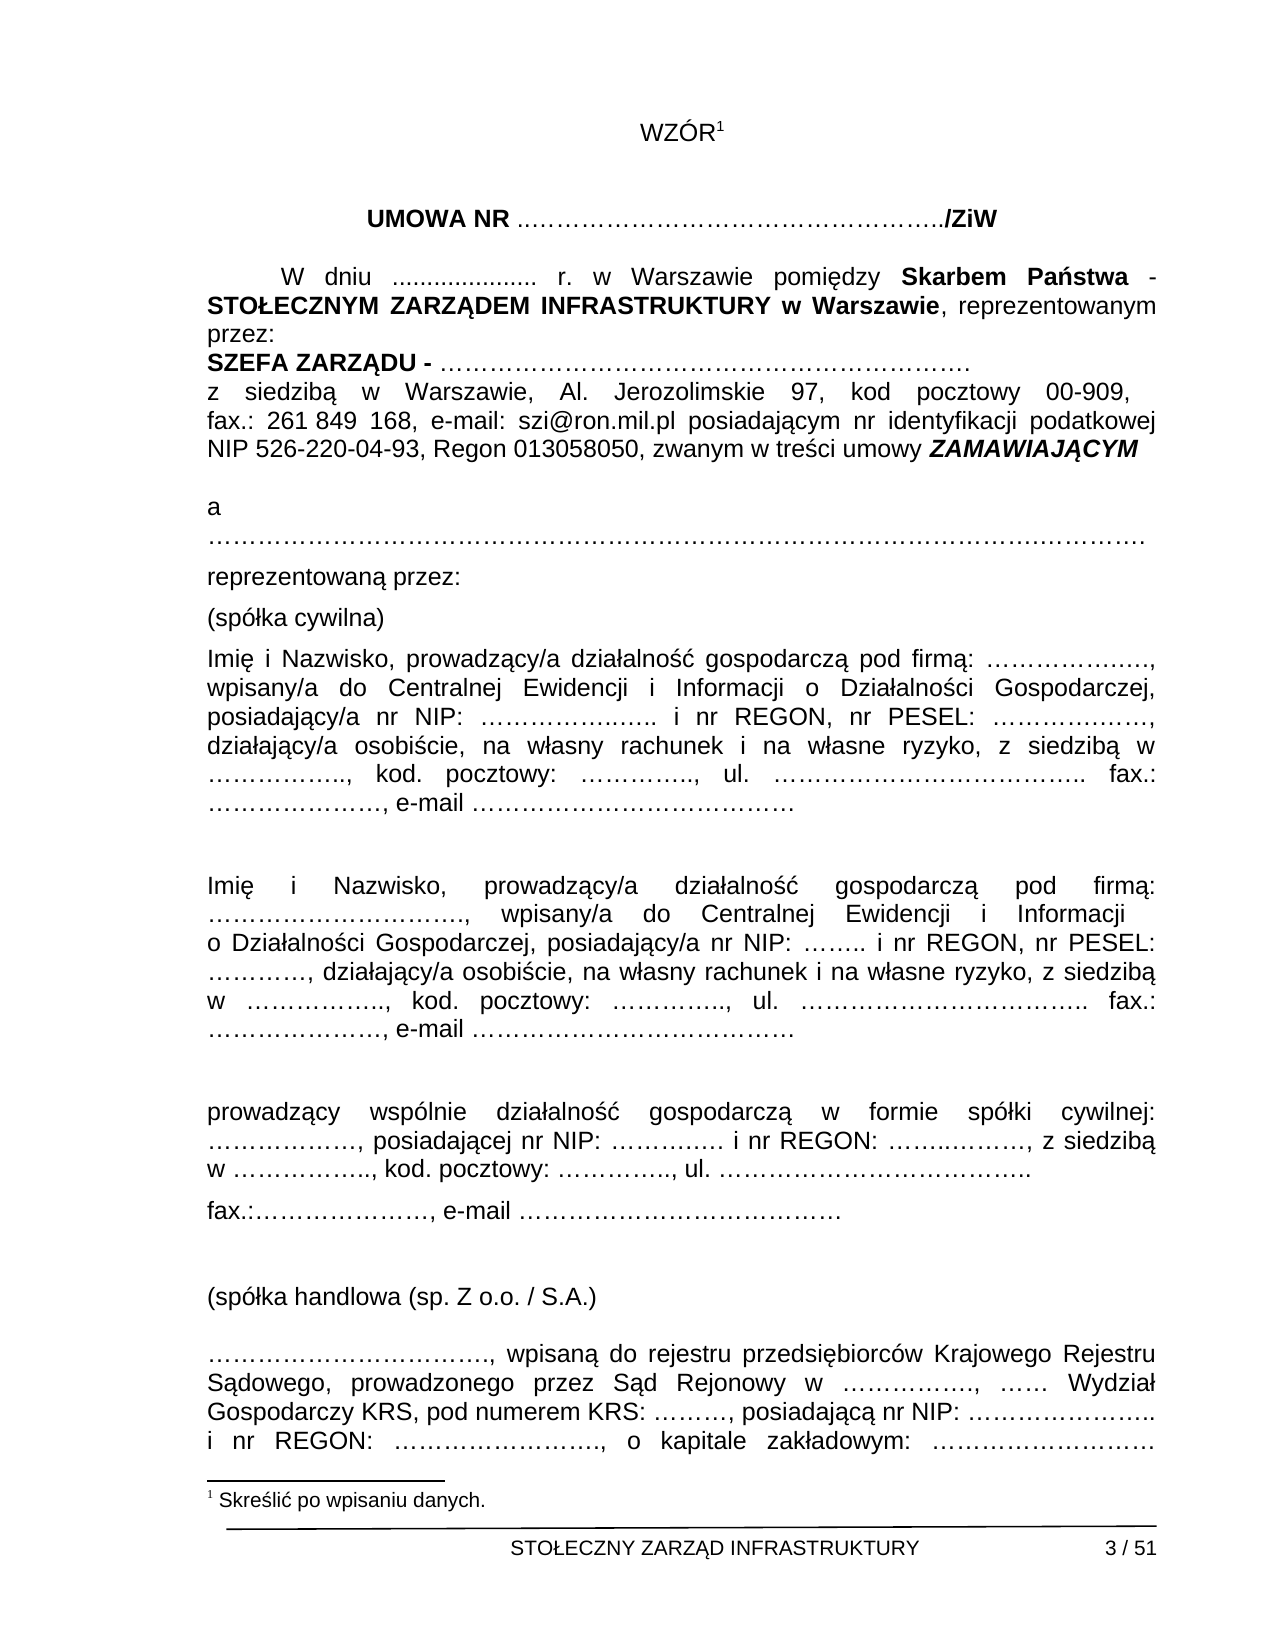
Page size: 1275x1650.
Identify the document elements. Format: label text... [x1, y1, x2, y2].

text SZEFA ZARZĄDU - ………………………………………………………. [207, 348, 1157, 377]
text prowadzący wspólnie działalność gospodarczą w formie spółki cywilnej: ………………, posiadającej nr NIP: ……….…. i nr REGON: ……..………, z siedzibą w …………….., kod. pocztowy: ………….., ul. ……………………………….. [207, 1097, 1157, 1183]
text Imię i Nazwisko, prowadzący/a działalność gospodarczą pod firmą: …………………………., wpisany/a do Centralnej Ewidencji i Informacji o Działalności Gospodarczej, posiadający/a nr NIP: …….. i nr REGON, nr PESEL: …………, działający/a osobiście, na własny rachunek i na własne ryzyko, z siedzibą w …………….., kod. pocztowy: ………….., ul. …………………………….. fax.:…………………, e-mail ………………………………… [207, 871, 1157, 1043]
text WZÓR [207, 118, 1157, 147]
text Imię i Nazwisko, prowadzący/a działalność gospodarczą pod firmą: …………….…., wpisany/a do Centralnej Ewidencji i Informacji o Działalności Gospodarczej, posiadający/a nr NIP: ……………..….. i nr REGON, nr PESEL: ………….……, działający/a osobiście, na własny rachunek i na własne ryzyko, z siedzibą w …………….., kod. pocztowy: ………….., ul. ……………………………….. fax.:…………………, e-mail ………………………………… [207, 644, 1157, 817]
text a [207, 492, 1157, 521]
text reprezentowaną przez: [207, 562, 1157, 591]
text (spółka handlowa (sp. Z o.o. / S.A.) [207, 1282, 1157, 1311]
text fax.:…………………, e-mail ………………………………… [207, 1196, 1157, 1224]
text UMOWA NR ..…………………………………………../ZiW [207, 204, 1157, 233]
text (spółka cywilna) [207, 603, 1157, 632]
text z siedzibą w Warszawie, Al. Jerozolimskie 97, kod pocztowy 00-909, fax.: 261 849 168, e-mail: szi@ron.mil.pl posiadającym nr identyfikacji podatkowej NIP 526-220-04-93, Regon 013058050, zwanym w treści umowy ZAMAWIAJĄCYM [207, 377, 1157, 463]
text ……………………………………………………………………………………….…………. [207, 521, 1157, 549]
text W dniu ..................... r. w Warszawie pomiędzy Skarbem Państwa -STOŁECZNYM ZARZĄDEM INFRASTRUKTURY w Warszawie, reprezentowanym przez: [207, 262, 1157, 348]
